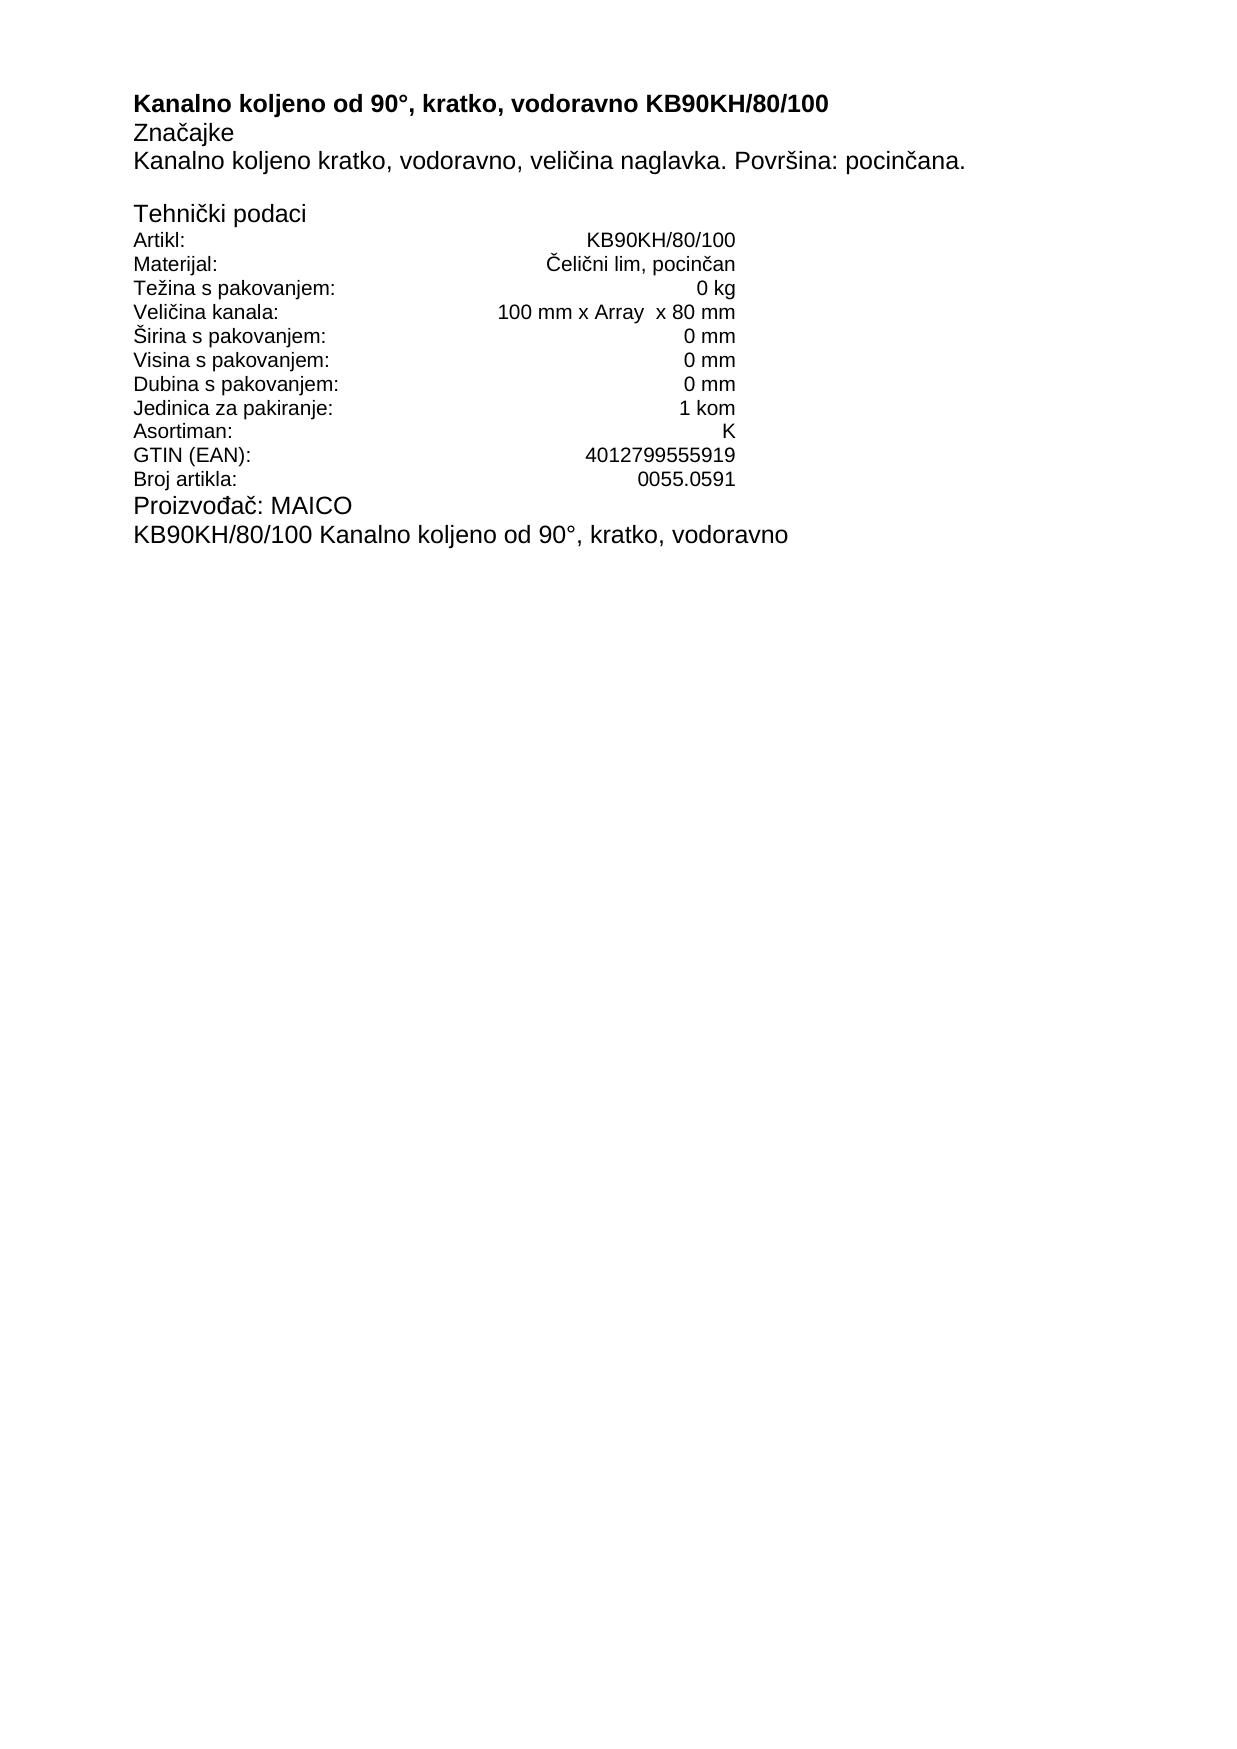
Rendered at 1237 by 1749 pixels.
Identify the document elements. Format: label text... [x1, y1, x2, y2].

text Kanalno koljeno od 90°, kratko, vodoravno KB90KH/80/100 [133, 89, 1148, 117]
text Tehnički podaci [133, 199, 1148, 228]
table_header KB90KH/80/100 [434, 228, 747, 252]
table_cell Broj artikla: [122, 467, 434, 491]
table_cell Jedinica za pakiranje: [122, 395, 434, 419]
table_cell Veličina kanala: [122, 300, 434, 323]
table_cell 100 mm x Array x 80 mm [434, 300, 747, 323]
table_cell 0 kg [434, 276, 747, 299]
text Značajke [133, 117, 1148, 146]
table_cell 0 mm [434, 348, 747, 371]
table_cell Visina s pakovanjem: [122, 348, 434, 371]
table_cell 4012799555919 [434, 443, 747, 467]
table_cell Asortiman: [122, 419, 434, 443]
table_cell Materijal: [122, 252, 434, 276]
table_cell Čelični lim, pocinčan [434, 252, 747, 276]
table_cell K [434, 419, 747, 443]
text Kanalno koljeno kratko, vodoravno, veličina naglavka. Površina: pocinčana. [133, 146, 1148, 175]
table_cell 0 mm [434, 371, 747, 395]
table_cell GTIN (EAN): [122, 443, 434, 467]
table_cell Dubina s pakovanjem: [122, 371, 434, 395]
text KB90KH/80/100 Kanalno koljeno od 90°, kratko, vodoravno [133, 520, 1148, 549]
table_header Artikl: [122, 228, 434, 252]
text Proizvođač: MAICO [133, 491, 1148, 520]
table_cell 0055.0591 [434, 467, 747, 491]
table_cell 1 kom [434, 395, 747, 419]
table_cell 0 mm [434, 324, 747, 347]
table_cell Težina s pakovanjem: [122, 276, 434, 299]
table_cell Širina s pakovanjem: [122, 324, 434, 347]
